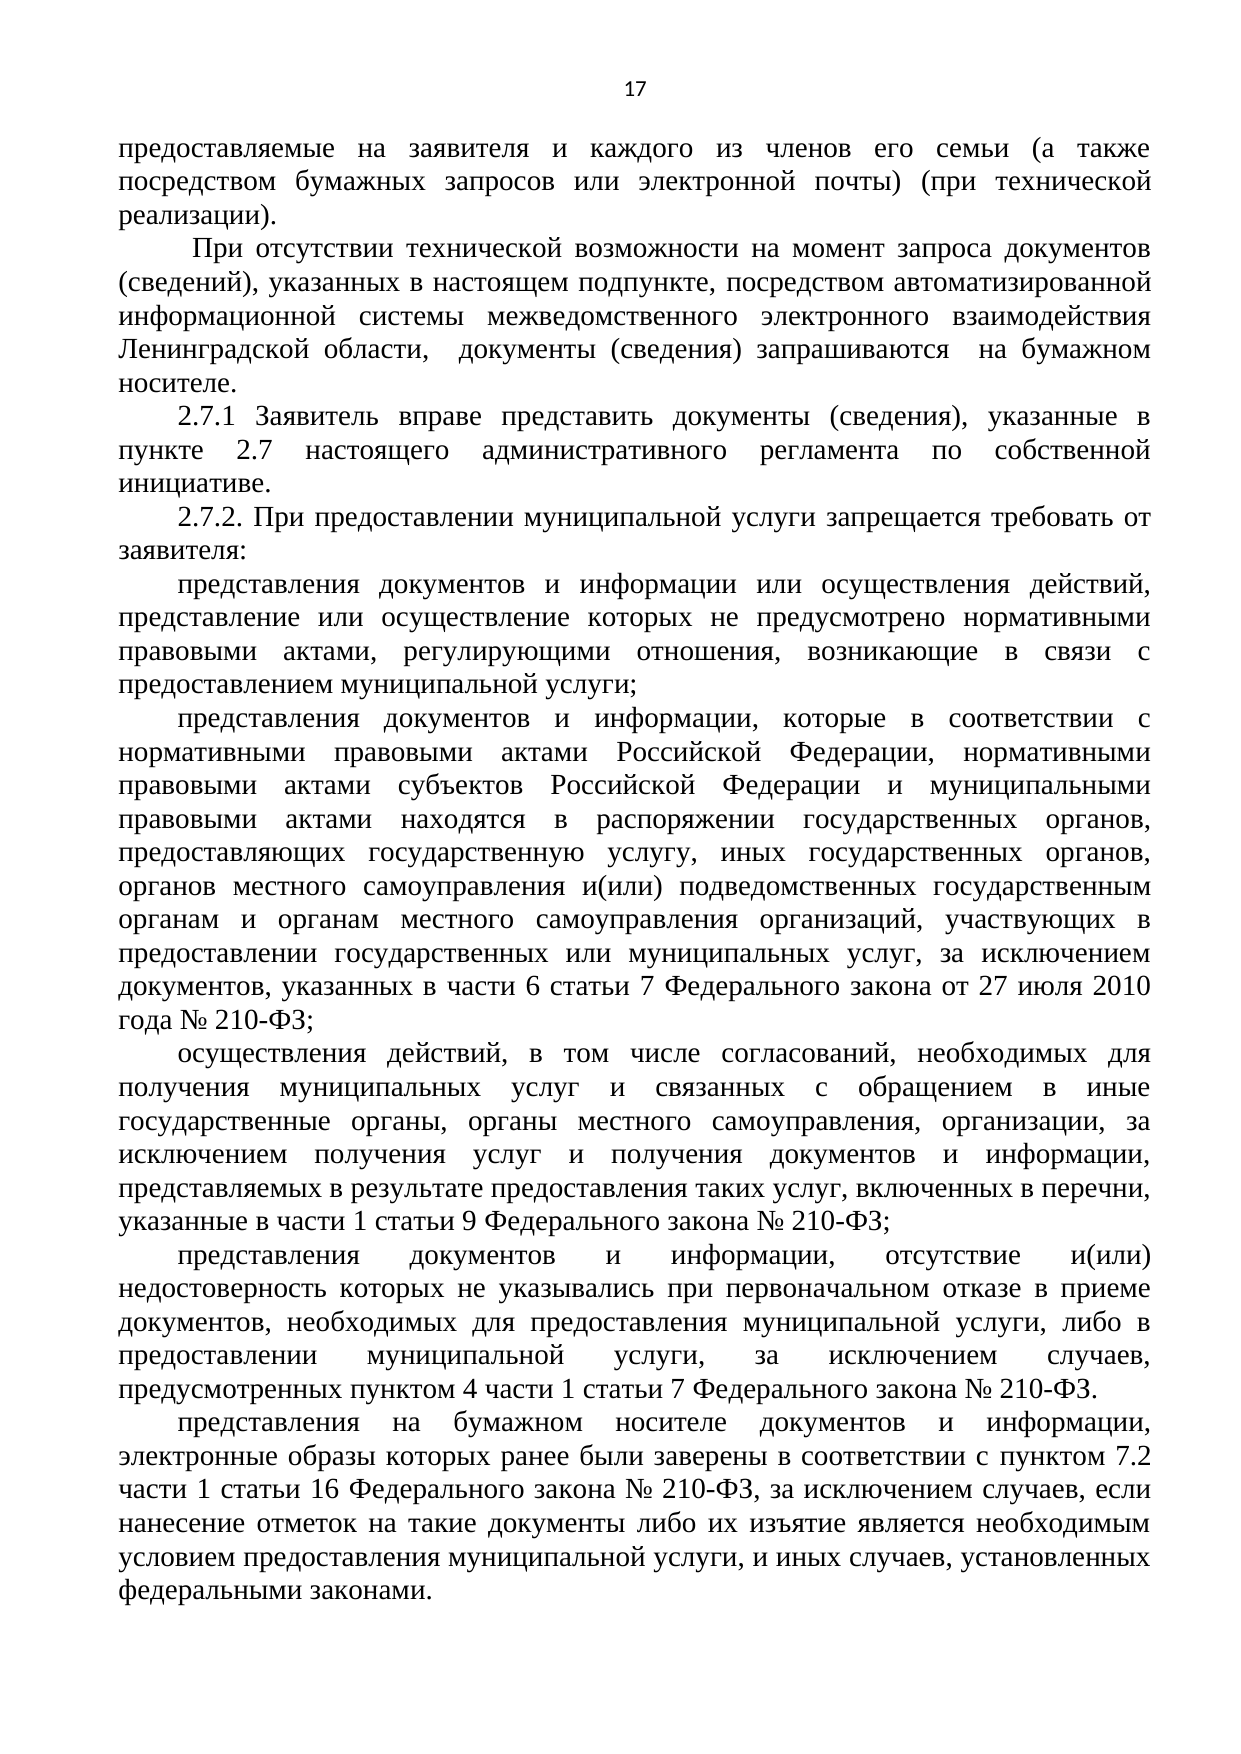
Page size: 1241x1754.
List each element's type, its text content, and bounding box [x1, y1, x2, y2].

text При отсутствии технической возможности на момент запроса документов (сведений), указанных в настоящем подпункте, посредством автоматизированной информационной системы межведомственного электронного взаимодействия Ленинградской области, документы (сведения) запрашиваются на бумажном носителе. [118, 231, 1152, 398]
text 2.7.2. При предоставлении муниципальной услуги запрещается требовать от заявителя: [118, 499, 1152, 566]
text осуществления действий, в том числе согласований, необходимых для получения муниципальных услуг и связанных с обращением в иные государственные органы, органы местного самоуправления, организации, за исключением получения услуг и получения документов и информации, представляемых в результате предоставления таких услуг, включенных в перечни, указанные в части 1 статьи 9 Федерального закона № 210-ФЗ; [118, 1036, 1152, 1237]
text представления документов и информации или осуществления действий, представление или осуществление которых не предусмотрено нормативными правовыми актами, регулирующими отношения, возникающие в связи с предоставлением муниципальной услуги; [118, 566, 1152, 700]
text 2.7.1 Заявитель вправе представить документы (сведения), указанные в пункте 2.7 настоящего административного регламента по собственной инициативе. [118, 398, 1152, 499]
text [118, 130, 1152, 231]
text представления документов и информации, отсутствие и(или) недостоверность которых не указывались при первоначальном отказе в приеме документов, необходимых для предоставления муниципальной услуги, либо в предоставлении муниципальной услуги, за исключением случаев, предусмотренных пунктом 4 части 1 статьи 7 Федерального закона № 210-ФЗ. [118, 1237, 1152, 1404]
text представления документов и информации, которые в соответствии с нормативными правовыми актами Российской Федерации, нормативными правовыми актами субъектов Российской Федерации и муниципальными правовыми актами находятся в распоряжении государственных органов, предоставляющих государственную услугу, иных государственных органов, органов местного самоуправления и(или) подведомственных государственным органам и органам местного самоуправления организаций, участвующих в предоставлении государственных или муниципальных услуг, за исключением документов, указанных в части 6 статьи 7 Федерального закона от 27 июля 2010 года № 210-ФЗ; [118, 700, 1152, 1036]
text представления на бумажном носителе документов и информации, электронные образы которых ранее были заверены в соответствии с пунктом 7.2 части 1 статьи 16 Федерального закона № 210-ФЗ, за исключением случаев, если нанесение отметок на такие документы либо их изъятие является необходимым условием предоставления муниципальной услуги, и иных случаев, установленных федеральными законами. [118, 1404, 1152, 1606]
